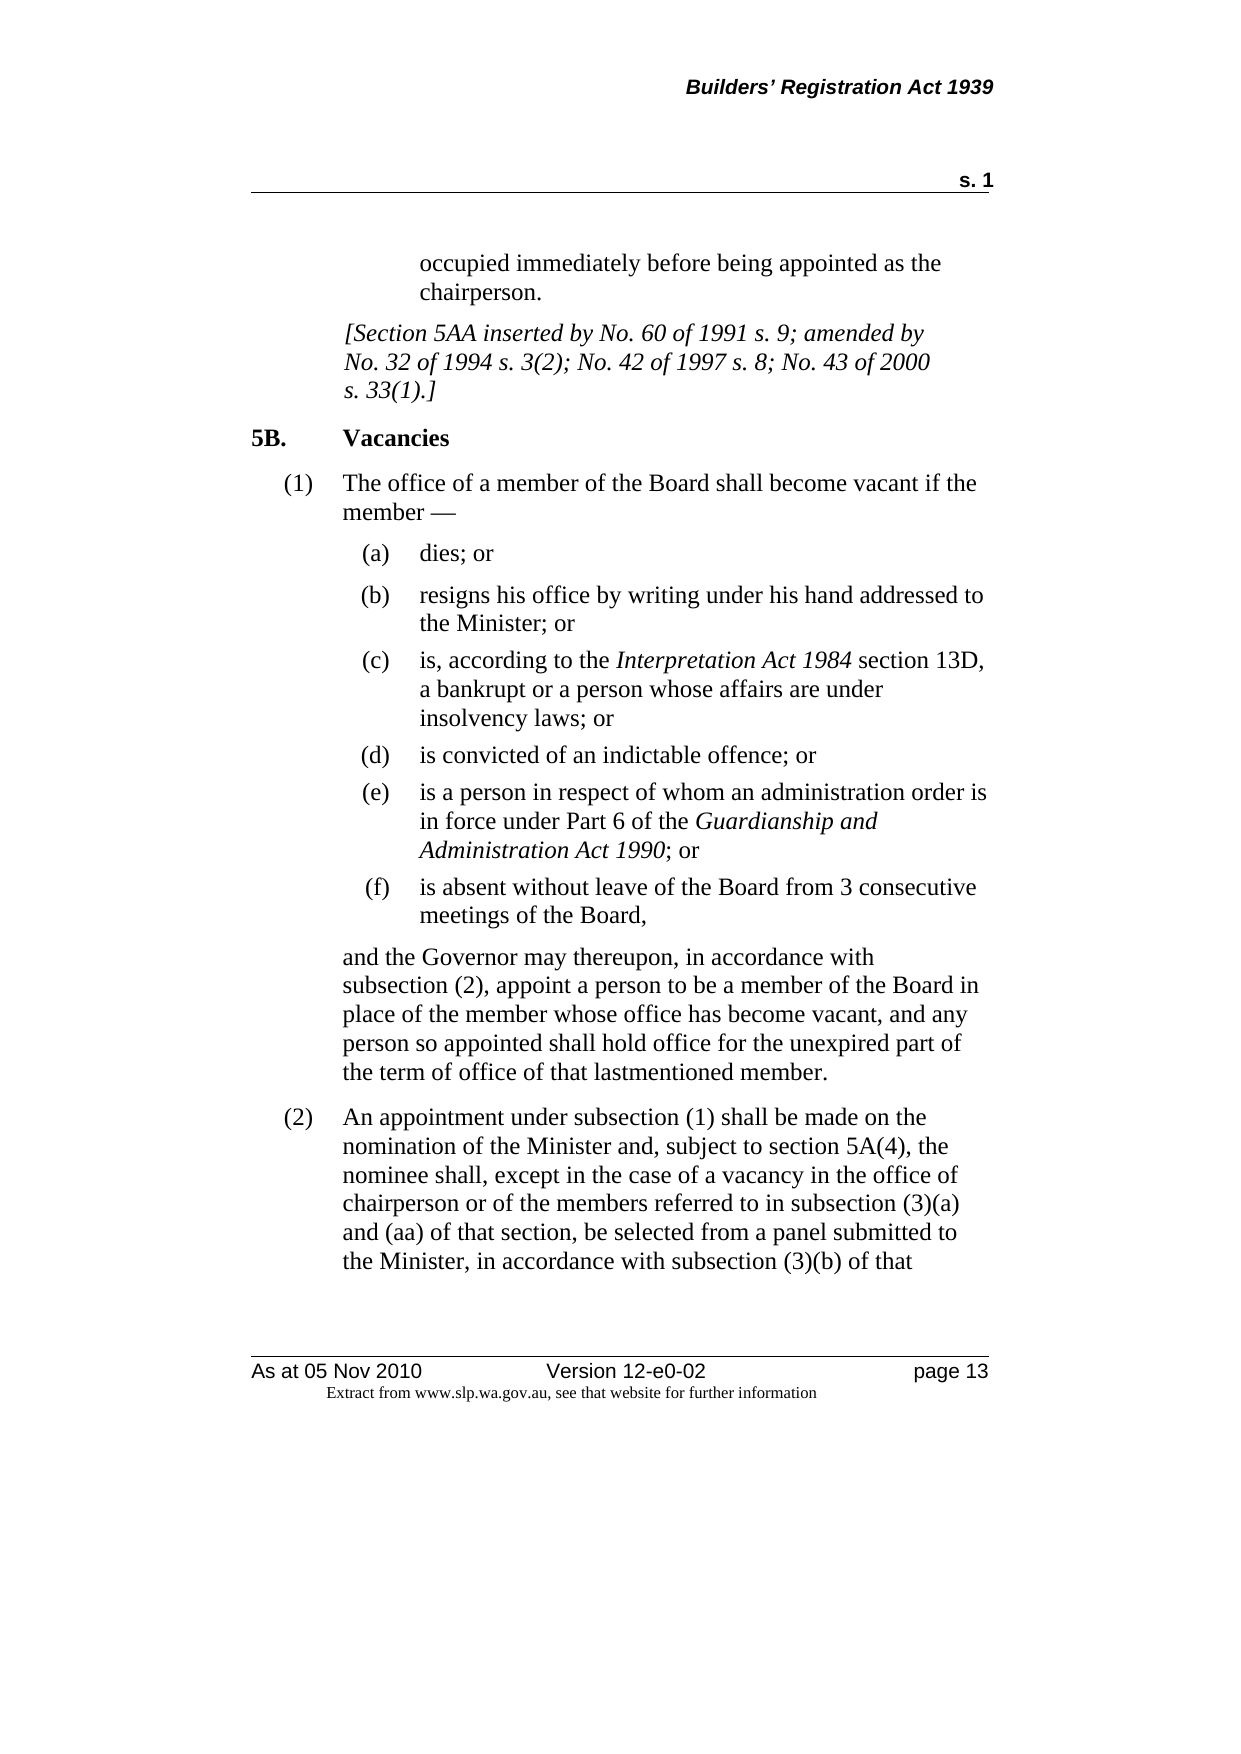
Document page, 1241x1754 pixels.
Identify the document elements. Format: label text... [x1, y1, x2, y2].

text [251, 1102, 989, 1275]
text (e) is a person in respect of whom an administration order is in force under Part 6 of the Guardianship and Administration Act 1990; or [251, 777, 989, 863]
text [251, 248, 989, 306]
text (c) is, according to the Interpretation Act 1984 section 13D, a bankrupt or a person whose affairs are under insolvency laws; or [251, 646, 989, 732]
text (d) is convicted of an indictable offence; or [251, 740, 989, 769]
text and the Governor may thereupon, in accordance with subsection (2), appoint a person to be a member of the Board in place of the member whose office has become vacant, and any person so appointed shall hold office for the unexpired part of the term of office of that lastmentioned member. [251, 942, 989, 1086]
text (1) The office of a member of the Board shall become vacant if the member — [251, 468, 989, 526]
text (f) is absent without leave of the Board from 3 consecutive meetings of the Board, [251, 872, 989, 929]
text (b) resigns his office by writing under his hand addressed to the Minister; or [251, 580, 989, 637]
text (a) dies; or [251, 538, 989, 567]
text [Section 5AA inserted by No. 60 of 1991 s. 9; amended by No. 32 of 1994 s. 3(2); No. 42 of 1997 s. 8; No. 43 of 2000 s. 33(1).] [251, 318, 989, 404]
subtitle 5B. Vacancies [251, 423, 989, 452]
